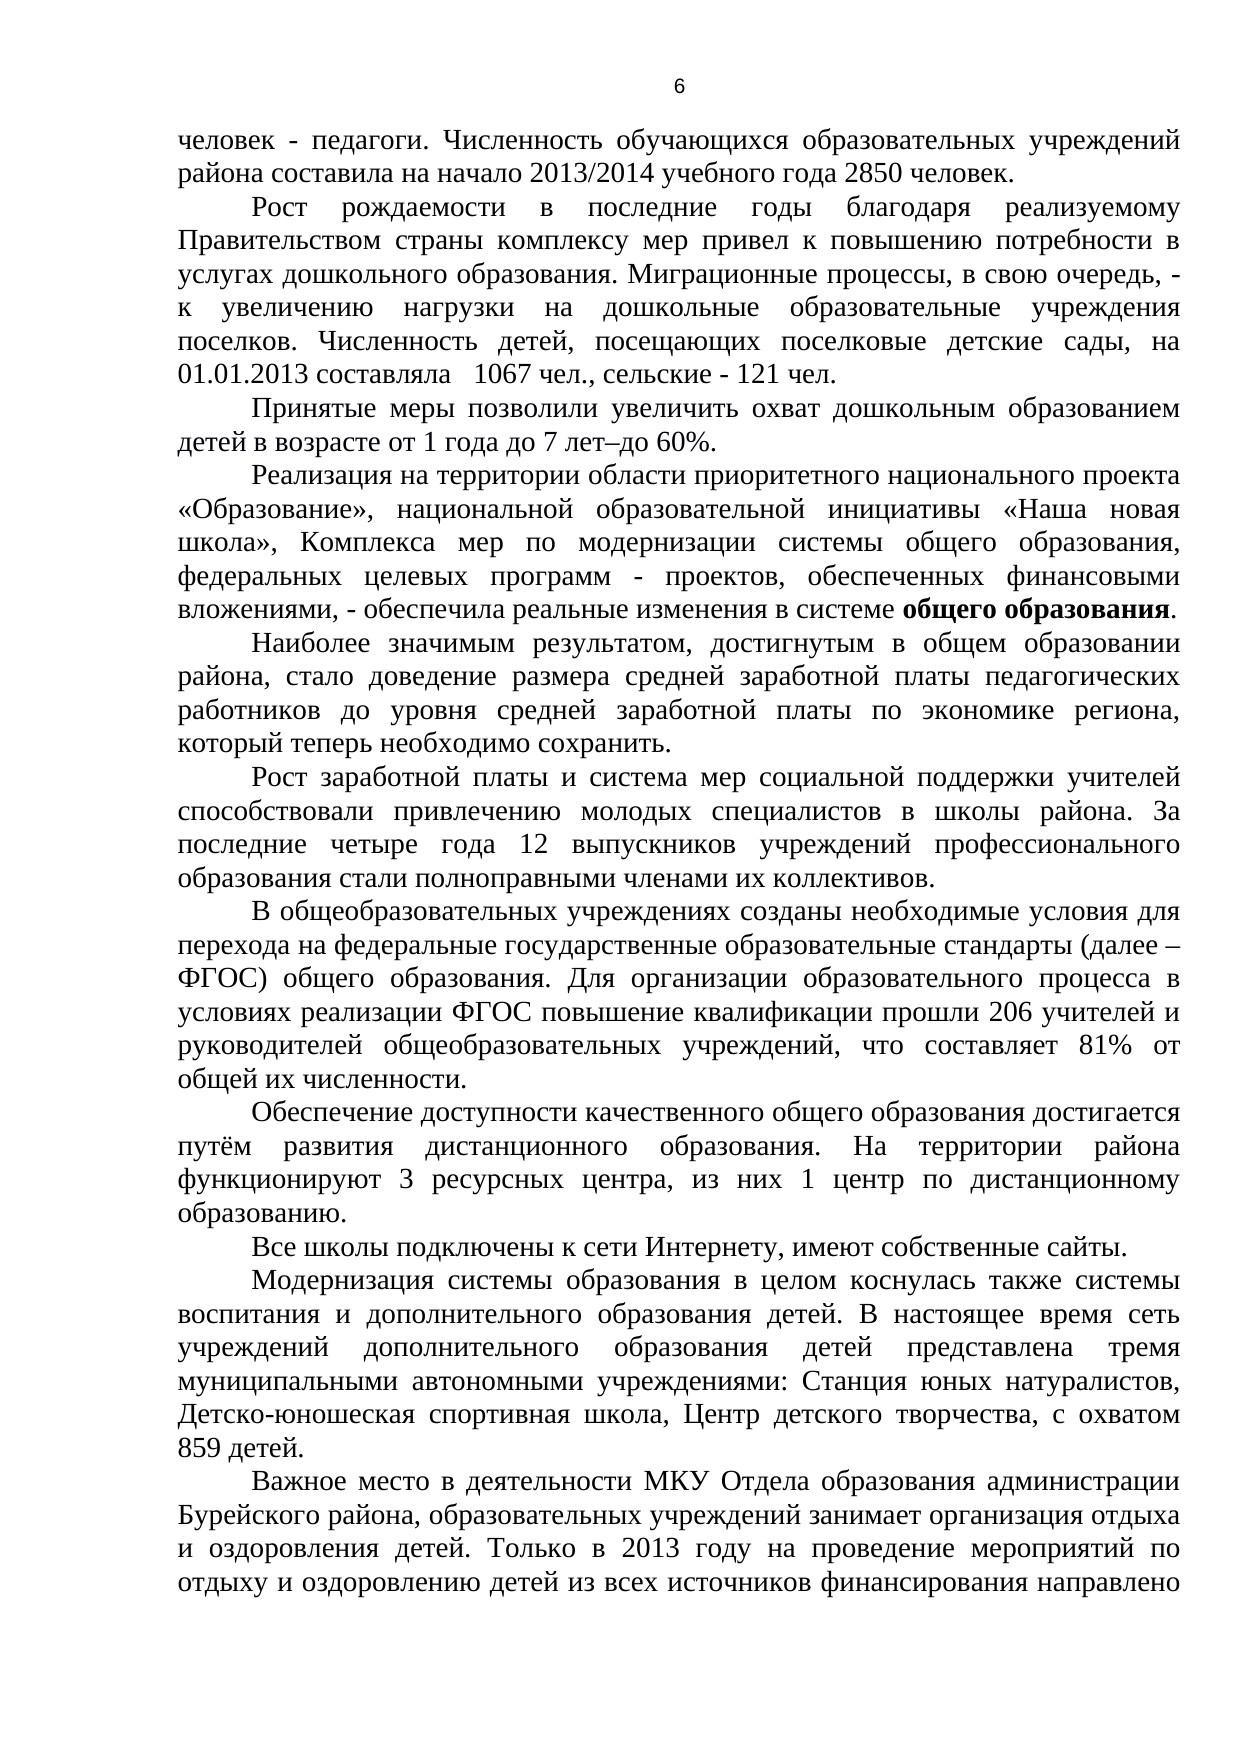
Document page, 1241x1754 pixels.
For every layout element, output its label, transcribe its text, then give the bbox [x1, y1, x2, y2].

text Все школы подключены к сети Интернету, имеют собственные сайты. [177, 1229, 1181, 1262]
text Рост рождаемости в последние годы благодаря реализуемому Правительством страны комплексу мер привел к повышению потребности в услугах дошкольного образования. Миграционные процессы, в свою очередь, - к увеличению нагрузки на дошкольные образовательные учреждения поселков. Численность детей, посещающих поселковые детские сады, на 01.01.2013 составляла 1067 чел., сельские - 121 чел. [177, 189, 1181, 390]
text Рост заработной платы и система мер социальной поддержки учителей способствовали привлечению молодых специалистов в школы района. За последние четыре года 12 выпускников учреждений профессионального образования стали полноправными членами их коллективов. [177, 759, 1181, 893]
text Обеспечение доступности качественного общего образования достигается путём развития дистанционного образования. На территории района функционируют 3 ресурсных центра, из них 1 центр по дистанционному образованию. [177, 1094, 1181, 1229]
text Наиболее значимым результатом, достигнутым в общем образовании района, стало доведение размера средней заработной платы педагогических работников до уровня средней заработной платы по экономике региона, который теперь необходимо сохранить. [177, 625, 1181, 759]
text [177, 1463, 1181, 1598]
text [177, 122, 1181, 189]
text Модернизация системы образования в целом коснулась также системы воспитания и дополнительного образования детей. В настоящее время сеть учреждений дополнительного образования детей представлена тремя муниципальными автономными учреждениями: Станция юных натуралистов, Детско-юношеская спортивная школа, Центр детского творчества, с охватом 859 детей. [177, 1262, 1181, 1463]
text В общеобразовательных учреждениях созданы необходимые условия для перехода на федеральные государственные образовательные стандарты (далее – ФГОС) общего образования. Для организации образовательного процесса в условиях реализации ФГОС повышение квалификации прошли 206 учителей и руководителей общеобразовательных учреждений, что составляет 81% от общей их численности. [177, 893, 1181, 1094]
text Принятые меры позволили увеличить охват дошкольным образованием детей в возрасте от 1 года до 7 лет–до 60%. [177, 390, 1181, 457]
text Реализация на территории области приоритетного национального проекта «Образование», национальной образовательной инициативы «Наша новая школа», Комплекса мер по модернизации системы общего образования, федеральных целевых программ - проектов, обеспеченных финансовыми вложениями, - обеспечила реальные изменения в системе общего образования. [177, 457, 1181, 625]
